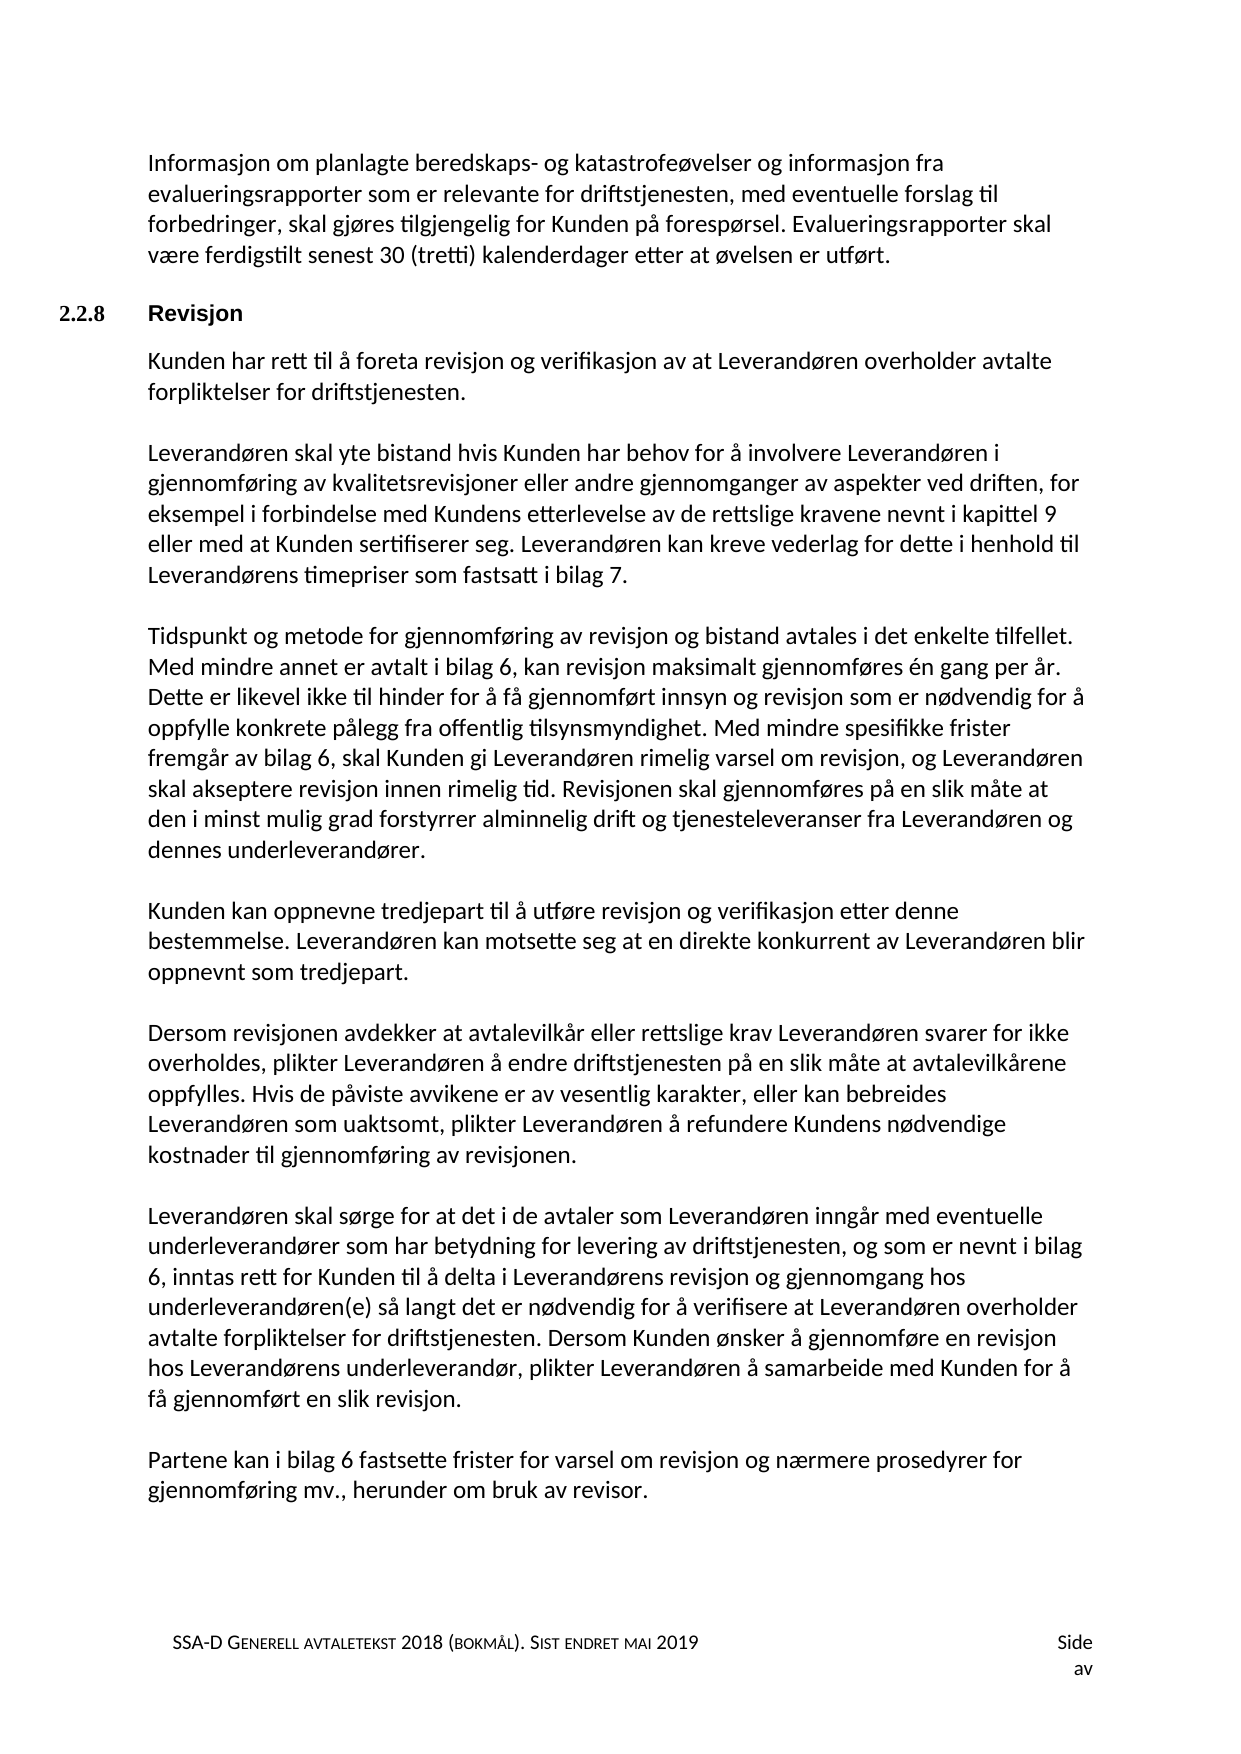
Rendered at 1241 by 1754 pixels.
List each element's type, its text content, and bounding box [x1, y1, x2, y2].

subtitle Revisjon [59, 300, 1093, 327]
text Kunden kan oppnevne tredjepart til å utføre revisjon og verifikasjon etter denne bestemmelse. Leverandøren kan motsette seg at en direkte konkurrent av Leverandøren blir oppnevnt som tredjepart. [148, 895, 1093, 986]
text Informasjon om planlagte beredskaps- og katastrofeøvelser og informasjon fra evalueringsrapporter som er relevante for driftstjenesten, med eventuelle forslag til forbedringer, skal gjøres tilgjengelig for Kunden på forespørsel. Evalueringsrapporter skal være ferdigstilt senest 30 (tretti) kalenderdager etter at øvelsen er utført. [148, 148, 1093, 270]
text Kunden har rett til å foreta revisjon og verifikasjon av at Leverandøren overholder avtalte forpliktelser for driftstjenesten. [148, 345, 1093, 406]
text Tidspunkt og metode for gjennomføring av revisjon og bistand avtales i det enkelte tilfellet. Med mindre annet er avtalt i bilag 6, kan revisjon maksimalt gjennomføres én gang per år. Dette er likevel ikke til hinder for å få gjennomført innsyn og revisjon som er nødvendig for å oppfylle konkrete pålegg fra offentlig tilsynsmyndighet. Med mindre spesifikke frister fremgår av bilag 6, skal Kunden gi Leverandøren rimelig varsel om revisjon, og Leverandøren skal akseptere revisjon innen rimelig tid. Revisjonen skal gjennomføres på en slik måte at den i minst mulig grad forstyrrer alminnelig drift og tjenesteleveranser fra Leverandøren og dennes underleverandører. [148, 620, 1093, 864]
text Leverandøren skal yte bistand hvis Kunden har behov for å involvere Leverandøren i gjennomføring av kvalitetsrevisjoner eller andre gjennomganger av aspekter ved driften, for eksempel i forbindelse med Kundens etterlevelse av de rettslige kravene nevnt i kapittel 9 eller med at Kunden sertifiserer seg. Leverandøren kan kreve vederlag for dette i henhold til Leverandørens timepriser som fastsatt i bilag 7. [148, 437, 1093, 589]
text Dersom revisjonen avdekker at avtalevilkår eller rettslige krav Leverandøren svarer for ikke overholdes, plikter Leverandøren å endre driftstjenesten på en slik måte at avtalevilkårene oppfylles. Hvis de påviste avvikene er av vesentlig karakter, eller kan bebreides Leverandøren som uaktsomt, plikter Leverandøren å refundere Kundens nødvendige kostnader til gjennomføring av revisjonen. [148, 1017, 1093, 1169]
text Leverandøren skal sørge for at det i de avtaler som Leverandøren inngår med eventuelle underleverandører som har betydning for levering av driftstjenesten, og som er nevnt i bilag 6, inntas rett for Kunden til å delta i Leverandørens revisjon og gjennomgang hos underleverandøren(e) så langt det er nødvendig for å verifisere at Leverandøren overholder avtalte forpliktelser for driftstjenesten. Dersom Kunden ønsker å gjennomføre en revisjon hos Leverandørens underleverandør, plikter Leverandøren å samarbeide med Kunden for å få gjennomført en slik revisjon. [148, 1200, 1093, 1414]
text Partene kan i bilag 6 fastsette frister for varsel om revisjon og nærmere prosedyrer for gjennomføring mv., herunder om bruk av revisor. [148, 1444, 1093, 1505]
